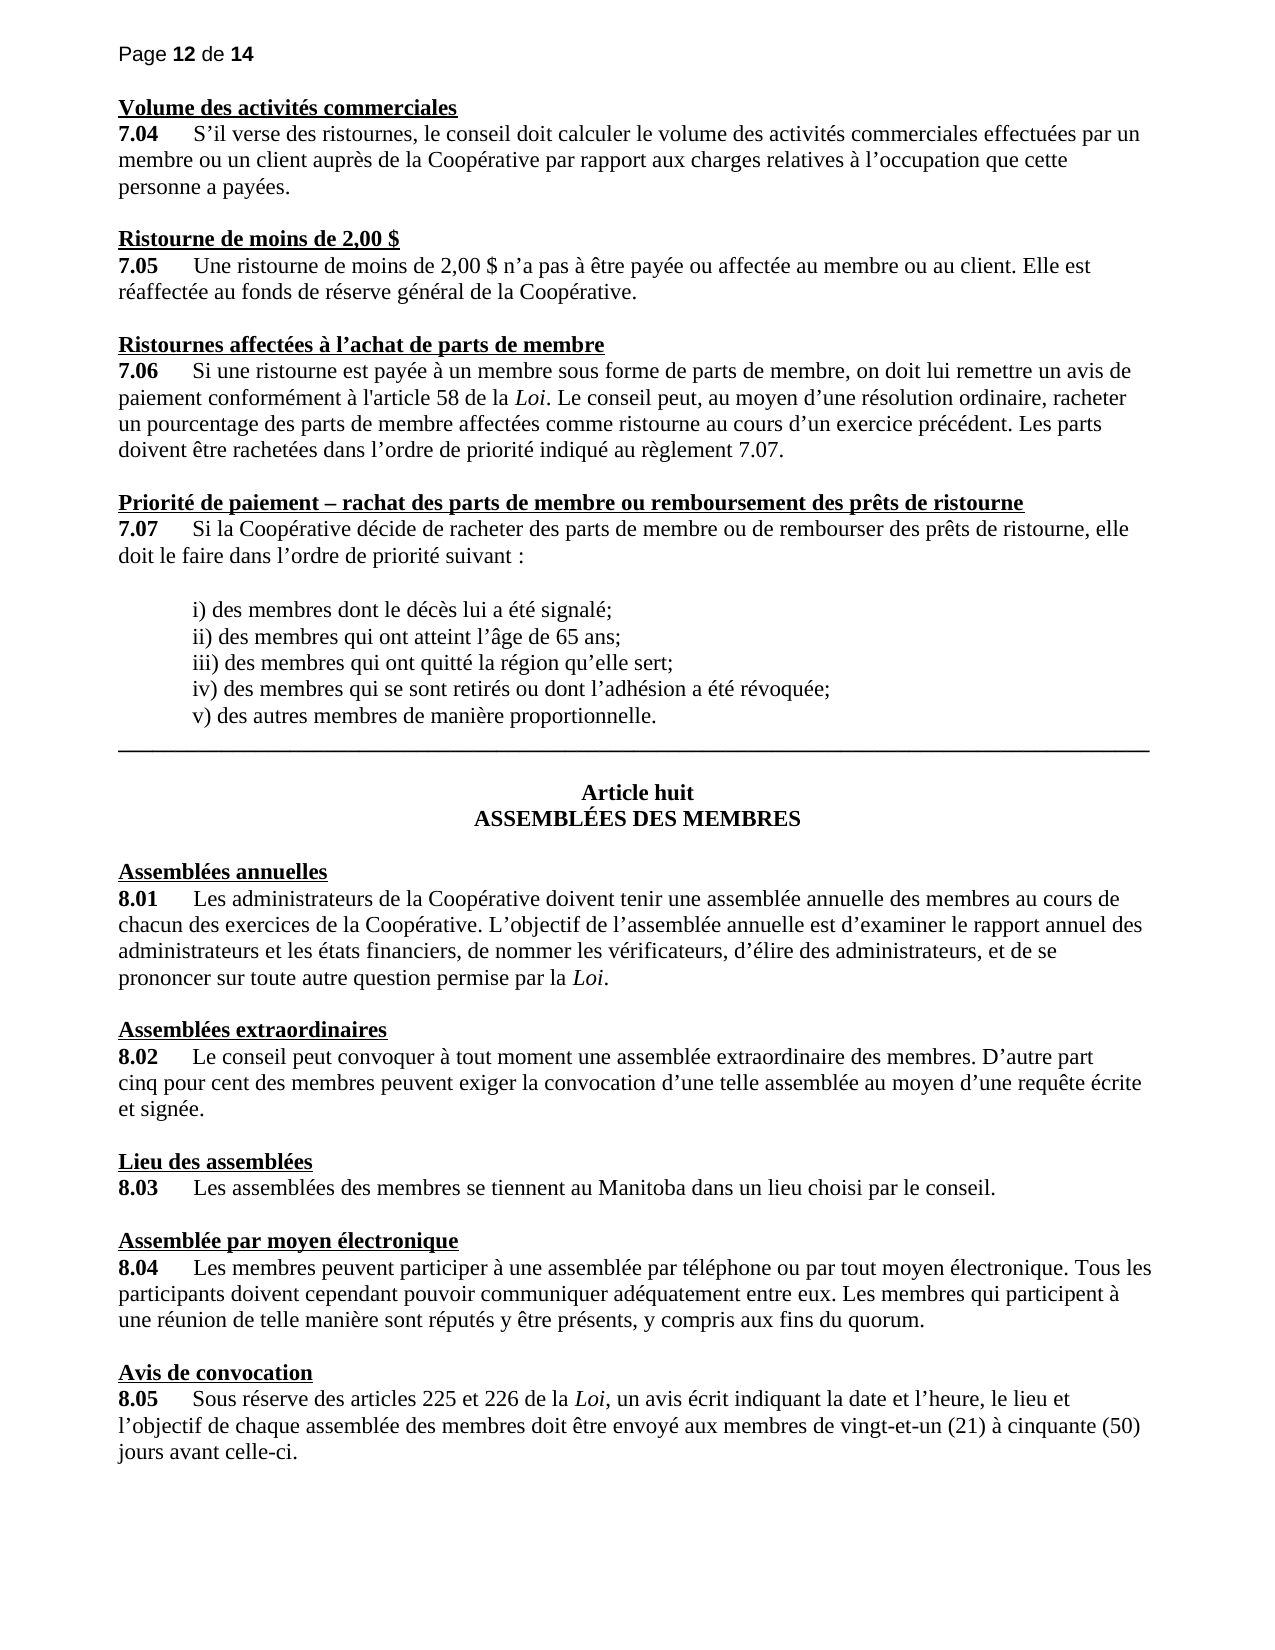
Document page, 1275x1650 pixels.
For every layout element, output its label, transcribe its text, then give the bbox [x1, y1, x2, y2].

text Lieu des assemblées [118, 1148, 1157, 1174]
text i) des membres dont le décès lui a été signalé; [118, 596, 1152, 623]
text 8.02 Le conseil peut convoquer à tout moment une assemblée extraordinaire des membres. D’autre part cinq pour cent des membres peuvent exiger la convocation d’une telle assemblée au moyen d’une requête écrite et signée. [118, 1043, 1157, 1122]
text ii) des membres qui ont atteint l’âge de 65 ans; [118, 623, 1152, 649]
text Assemblées extraordinaires [118, 1016, 1157, 1043]
text __________________________________________________________________________________________ [118, 728, 1157, 754]
text Priorité de paiement – rachat des parts de membre ou remboursement des prêts de ristourne [118, 489, 1157, 515]
text 8.03 Les assemblées des membres se tiennent au Manitoba dans un lieu choisi par le conseil. [118, 1174, 1157, 1201]
text 7.06 Si une ristourne est payée à un membre sous forme de parts de membre, on doit lui remettre un avis de paiement conformément à l'article 58 de la Loi. Le conseil peut, au moyen d’une résolution ordinaire, racheter un pourcentage des parts de membre affectées comme ristourne au cours d’un exercice précédent. Les parts doivent être rachetées dans l’ordre de priorité indiqué au règlement 7.07. [118, 357, 1152, 463]
text ASSEMBLÉES DES MEMBRES [118, 806, 1157, 832]
text 8.05 Sous réserve des articles 225 et 226 de la Loi, un avis écrit indiquant la date et l’heure, le lieu et l’objectif de chaque assemblée des membres doit être envoyé aux membres de vingt-et-un (21) à cinquante (50) jours avant celle-ci. [118, 1385, 1157, 1464]
text 8.01 Les administrateurs de la Coopérative doivent tenir une assemblée annuelle des membres au cours de chacun des exercices de la Coopérative. L’objectif de l’assemblée annuelle est d’examiner le rapport annuel des administrateurs et les états financiers, de nommer les vérificateurs, d’élire des administrateurs, et de se prononcer sur toute autre question permise par la Loi. [118, 884, 1157, 990]
text Ristourne de moins de 2,00 $ [118, 225, 1157, 252]
text 7.05 Une ristourne de moins de 2,00 $ n’a pas à être payée ou affectée au membre ou au client. Elle est réaffectée au fonds de réserve général de la Coopérative. [118, 252, 1157, 304]
text 7.07 Si la Coopérative décide de racheter des parts de membre ou de rembourser des prêts de ristourne, elle doit le faire dans l’ordre de priorité suivant : [118, 515, 1152, 568]
subtitle Assemblée par moyen électronique [118, 1227, 1157, 1253]
text Avis de convocation [118, 1359, 1157, 1385]
text Article huit [118, 779, 1157, 806]
text iv) des membres qui se sont retirés ou dont l’adhésion a été révoquée; [118, 675, 1152, 702]
text iii) des membres qui ont quitté la région qu’elle sert; [118, 649, 1152, 675]
text 8.04 Les membres peuvent participer à une assemblée par téléphone ou par tout moyen électronique. Tous les participants doivent cependant pouvoir communiquer adéquatement entre eux. Les membres qui participent à une réunion de telle manière sont réputés y être présents, y compris aux fins du quorum. [118, 1253, 1157, 1333]
text Volume des activités commerciales [118, 94, 1157, 120]
text Assemblées annuelles [118, 858, 1157, 884]
text Ristournes affectées à l’achat de parts de membre [118, 331, 1157, 357]
text v) des autres membres de manière proportionnelle. [118, 702, 1152, 728]
text 7.04 S’il verse des ristournes, le conseil doit calculer le volume des activités commerciales effectuées par un membre ou un client auprès de la Coopérative par rapport aux charges relatives à l’occupation que cette personne a payées. [118, 120, 1157, 199]
